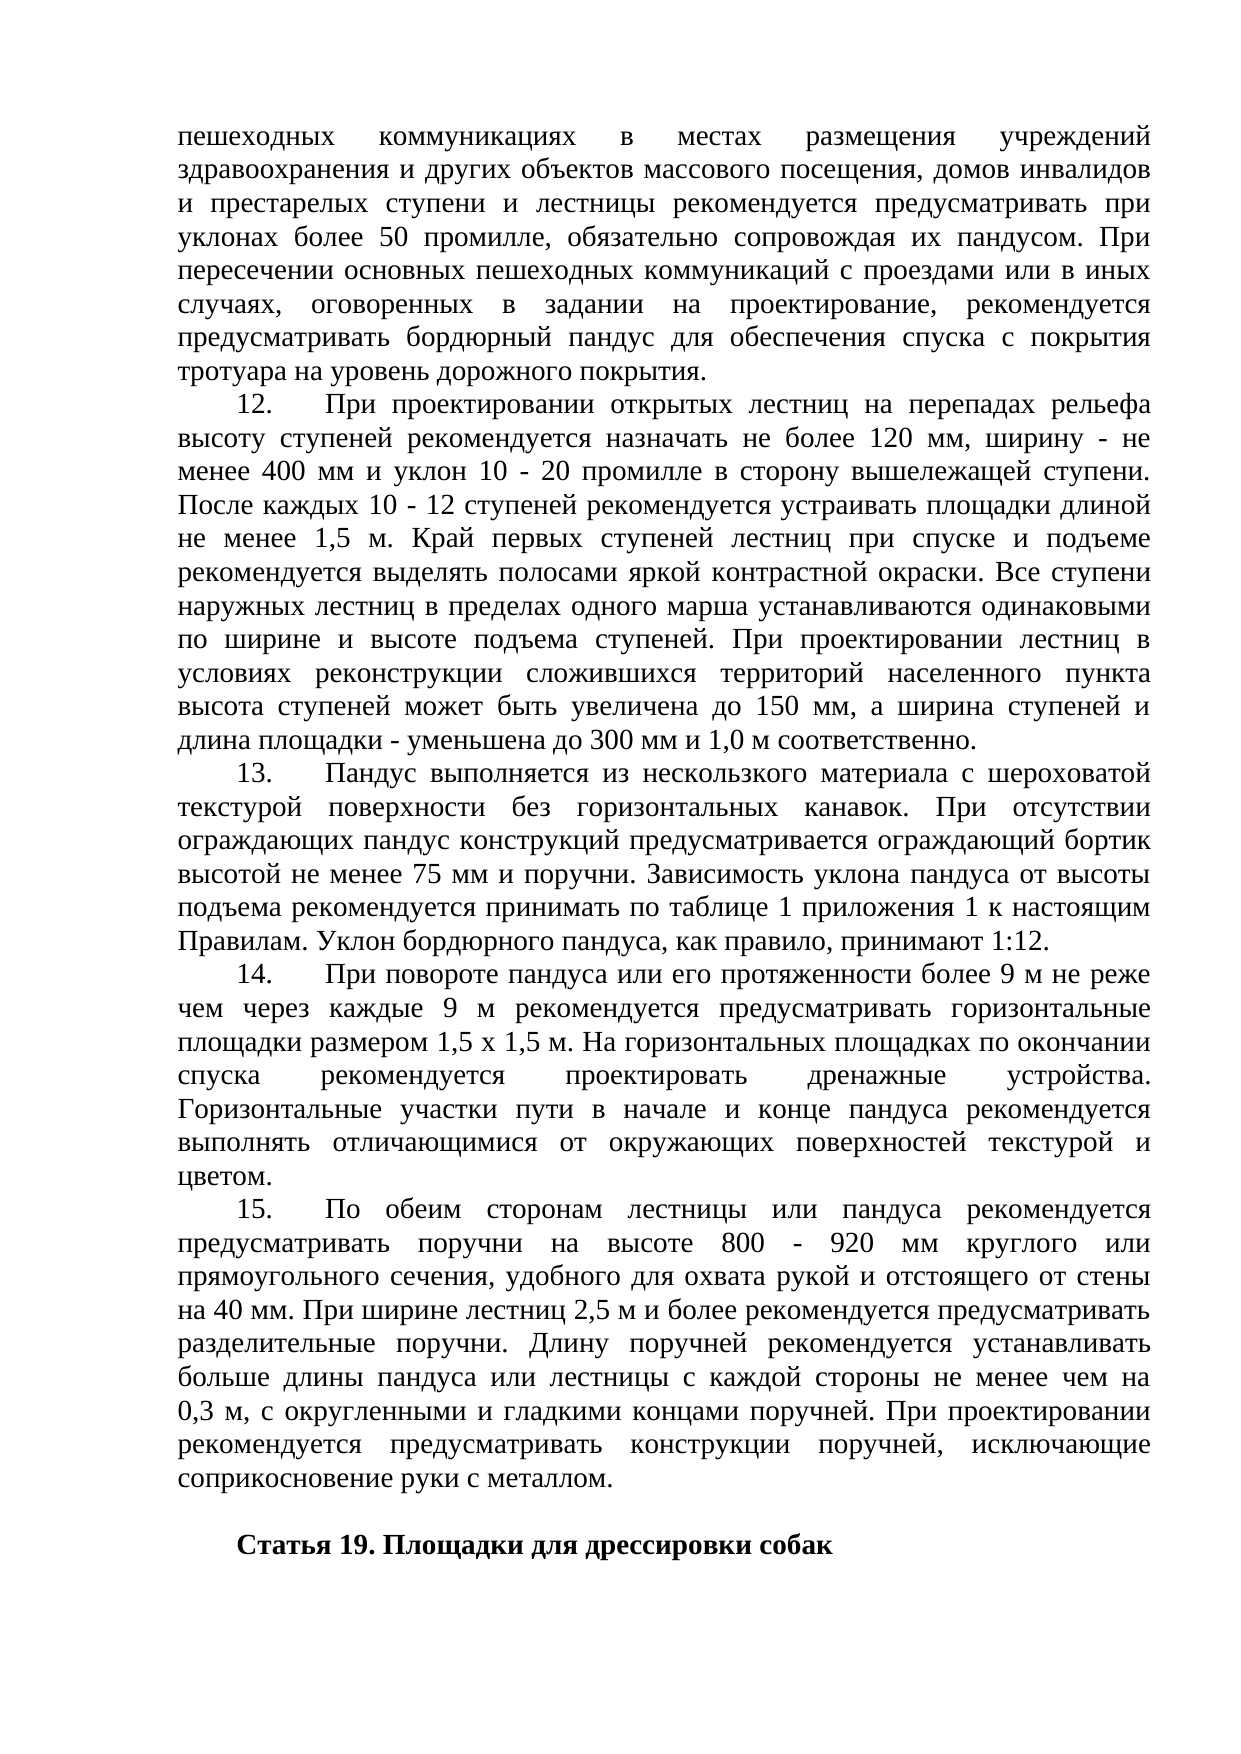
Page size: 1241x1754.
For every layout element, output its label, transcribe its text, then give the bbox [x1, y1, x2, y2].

list По обеим сторонам лестницы или пандуса рекомендуется предусматривать поручни на высоте 800 - 920 мм круглого или прямоугольного сечения, удобного для охвата рукой и отстоящего от стены на 40 мм. При ширине лестниц 2,5 м и более рекомендуется предусматривать разделительные поручни. Длину поручней рекомендуется устанавливать больше длины пандуса или лестницы с каждой стороны не менее чем на 0,3 м, с округленными и гладкими концами поручней. При проектировании рекомендуется предусматривать конструкции поручней, исключающие соприкосновение руки с металлом. [177, 1191, 1152, 1493]
list При повороте пандуса или его протяженности более 9 м не реже чем через каждые 9 м рекомендуется предусматривать горизонтальные площадки размером 1,5 x 1,5 м. На горизонтальных площадках по окончании спуска рекомендуется проектировать дренажные устройства. Горизонтальные участки пути в начале и конце пандуса рекомендуется выполнять отличающимися от окружающих поверхностей текстурой и цветом. [177, 957, 1152, 1191]
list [177, 118, 1152, 386]
list При проектировании открытых лестниц на перепадах рельефа высоту ступеней рекомендуется назначать не более 120 мм, ширину - не менее 400 мм и уклон 10 - 20 промилле в сторону вышележащей ступени. После каждых 10 - 12 ступеней рекомендуется устраивать площадки длиной не менее 1,5 м. Край первых ступеней лестниц при спуске и подъеме рекомендуется выделять полосами яркой контрастной окраски. Все ступени наружных лестниц в пределах одного марша устанавливаются одинаковыми по ширине и высоте подъема ступеней. При проектировании лестниц в условиях реконструкции сложившихся территорий населенного пункта высота ступеней может быть увеличена до 150 мм, а ширина ступеней и длина площадки - уменьшена до 300 мм и 1,0 м соответственно. [177, 386, 1152, 755]
list Пандус выполняется из нескользкого материала с шероховатой текстурой поверхности без горизонтальных канавок. При отсутствии ограждающих пандус конструкций предусматривается ограждающий бортик высотой не менее 75 мм и поручни. Зависимость уклона пандуса от высоты подъема рекомендуется принимать по таблице 1 приложения 1 к настоящим Правилам. Уклон бордюрного пандуса, как правило, принимают 1:12. [177, 755, 1152, 957]
text Статья 19. Площадки для дрессировки собак [177, 1527, 1152, 1560]
